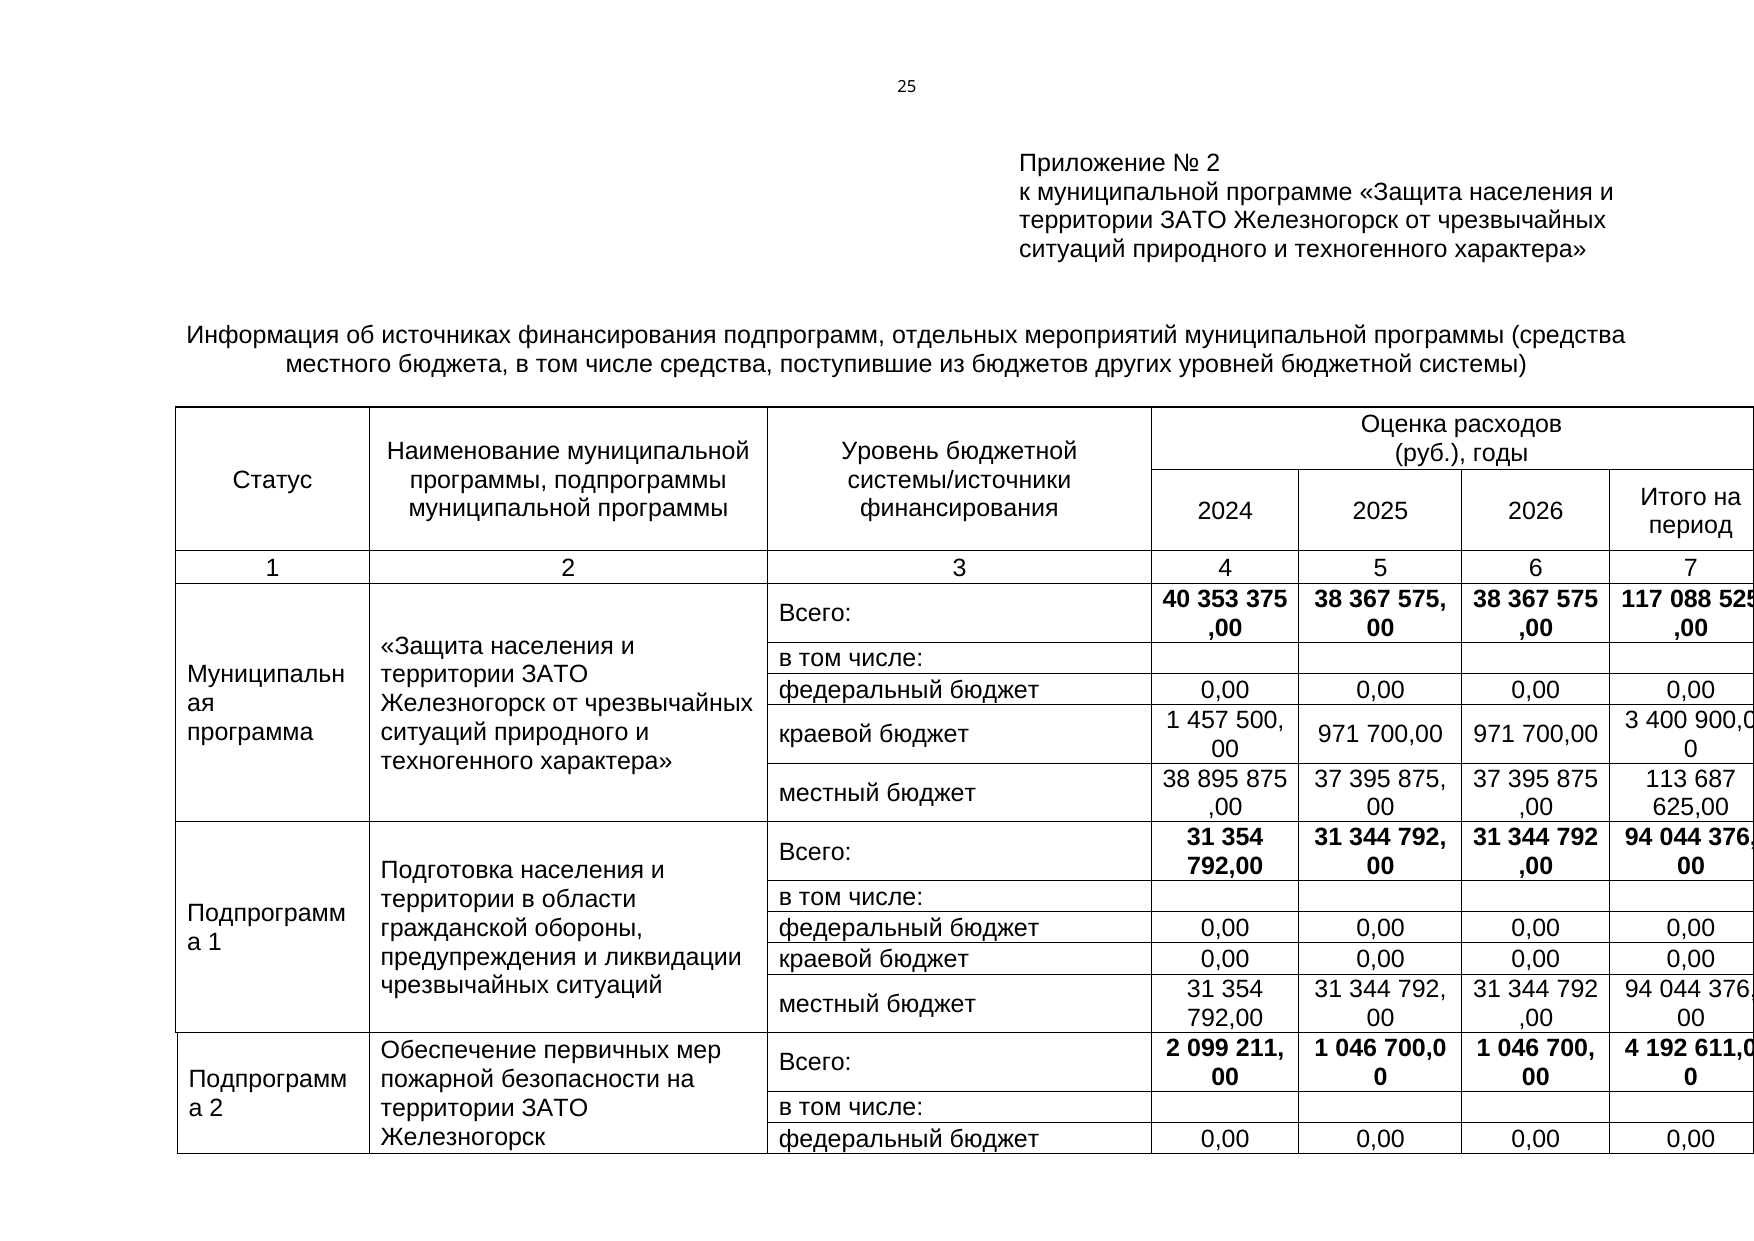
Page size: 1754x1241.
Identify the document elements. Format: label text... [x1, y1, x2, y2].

table_cell 0,00 [1299, 674, 1461, 704]
table_cell Подпрограмма 1 [176, 822, 369, 1032]
table_cell 1 046 700,00 [1299, 1033, 1461, 1091]
table_header Наименование муниципальной программы, подпрограммы муниципальной программы [370, 408, 767, 550]
table_header Статус [176, 408, 369, 550]
table_cell краевой бюджет [768, 943, 1151, 973]
table_cell 2 099 211,00 [1152, 1033, 1298, 1091]
table_cell 0,00 [1610, 674, 1753, 704]
table_cell 6 [1462, 551, 1609, 583]
table_cell [1610, 643, 1753, 673]
table_cell 2026 [1462, 470, 1609, 550]
table_cell 0,00 [1610, 943, 1753, 973]
table_cell 0,00 [1610, 1123, 1753, 1153]
table_cell 31 344 792,00 [1462, 975, 1609, 1032]
table_cell [1299, 881, 1461, 911]
table_cell Подпрограмма 2 [178, 1033, 369, 1153]
text Информация об источниках финансирования подпрограмм, отдельных мероприятий муниципальной программы (средства местного бюджета, в том числе средства, поступившие из бюджетов других уровней бюджетной системы) [177, 320, 1636, 378]
table_cell в том числе: [768, 643, 1151, 673]
table_cell [1462, 643, 1609, 673]
table_cell [1152, 643, 1298, 673]
table_cell 5 [1299, 551, 1461, 583]
table_cell 2025 [1299, 470, 1461, 550]
table_cell Всего: [768, 1033, 1151, 1091]
table_cell 0,00 [1462, 912, 1609, 942]
table_cell [1299, 1092, 1461, 1122]
table_cell 0,00 [1299, 1123, 1461, 1153]
table_cell 0,00 [1152, 943, 1298, 973]
table_cell 31 354 792,00 [1152, 822, 1298, 880]
table_cell краевой бюджет [768, 705, 1151, 763]
table_cell 0,00 [1462, 674, 1609, 704]
table_cell 971 700,00 [1462, 705, 1609, 763]
text к муниципальной программе «Защита населения и территории ЗАТО Железногорск от чрезвычайных ситуаций природного и техногенного характера» [1019, 176, 1636, 263]
table_cell федеральный бюджет [768, 912, 1151, 942]
table_cell 31 344 792,00 [1462, 822, 1609, 880]
table_cell Всего: [768, 584, 1151, 642]
table_cell 40 353 375,00 [1152, 584, 1298, 642]
table_cell федеральный бюджет [768, 1123, 1151, 1153]
table_cell в том числе: [768, 1092, 1151, 1122]
table_cell Подготовка населения и территории в области гражданской обороны, предупреждения и ликвидации чрезвычайных ситуаций [370, 822, 767, 1032]
table_cell 37 395 875,00 [1299, 764, 1461, 821]
table_cell 3 [768, 551, 1151, 583]
table_cell федеральный бюджет [768, 674, 1151, 704]
table_cell 4 [1152, 551, 1298, 583]
table_cell Муниципальная программа [176, 584, 369, 821]
table_cell [1152, 881, 1298, 911]
table_cell 0,00 [1152, 674, 1298, 704]
table_cell 7 [1610, 551, 1753, 583]
text Приложение № 2 [1019, 148, 1636, 176]
table_cell 1 [176, 551, 369, 583]
table_cell местный бюджет [768, 975, 1151, 1032]
table_cell Обеспечение первичных мер пожарной безопасности на территории ЗАТО Железногорск [370, 1033, 767, 1153]
table_cell «Защита населения и территории ЗАТО Железногорск от чрезвычайных ситуаций природного и техногенного характера» [370, 584, 767, 821]
table_cell 0,00 [1299, 943, 1461, 973]
table_cell 38 367 575,00 [1462, 584, 1609, 642]
table_cell 0,00 [1610, 912, 1753, 942]
table_cell [1610, 881, 1753, 911]
table_cell 117 088 525,00 [1610, 584, 1753, 642]
table_cell 94 044 376,00 [1610, 822, 1753, 880]
table_cell 4 192 611,00 [1610, 1033, 1753, 1091]
table_cell 2 [370, 551, 767, 583]
table_cell 94 044 376,00 [1610, 975, 1753, 1032]
table_cell [1152, 1092, 1298, 1122]
table_cell местный бюджет [768, 764, 1151, 821]
table_cell 37 395 875,00 [1462, 764, 1609, 821]
table_header Оценка расходов (руб.), годы [1152, 408, 1753, 469]
table_cell [1462, 1092, 1609, 1122]
table_cell [1299, 643, 1461, 673]
table_cell 31 354 792,00 [1152, 975, 1298, 1032]
table_cell 1 046 700,00 [1462, 1033, 1609, 1091]
table_cell 31 344 792,00 [1299, 822, 1461, 880]
table_cell Всего: [768, 822, 1151, 880]
table_cell 31 344 792,00 [1299, 975, 1461, 1032]
table_cell 38 895 875,00 [1152, 764, 1298, 821]
table_cell Итого на период [1610, 470, 1753, 550]
table_cell 0,00 [1299, 912, 1461, 942]
table_cell 0,00 [1462, 1123, 1609, 1153]
table_cell 2024 [1152, 470, 1298, 550]
table_cell 38 367 575,00 [1299, 584, 1461, 642]
table_cell 0,00 [1152, 912, 1298, 942]
table_cell 0,00 [1462, 943, 1609, 973]
table_cell [1462, 881, 1609, 911]
table_cell 1 457 500,00 [1152, 705, 1298, 763]
table_cell в том числе: [768, 881, 1151, 911]
table_cell [1610, 1092, 1753, 1122]
table_header Уровень бюджетной системы/источники финансирования [768, 408, 1151, 550]
table_cell 113 687 625,00 [1610, 764, 1753, 821]
table_cell 971 700,00 [1299, 705, 1461, 763]
table_cell 0,00 [1152, 1123, 1298, 1153]
table_cell 3 400 900,00 [1610, 705, 1753, 763]
